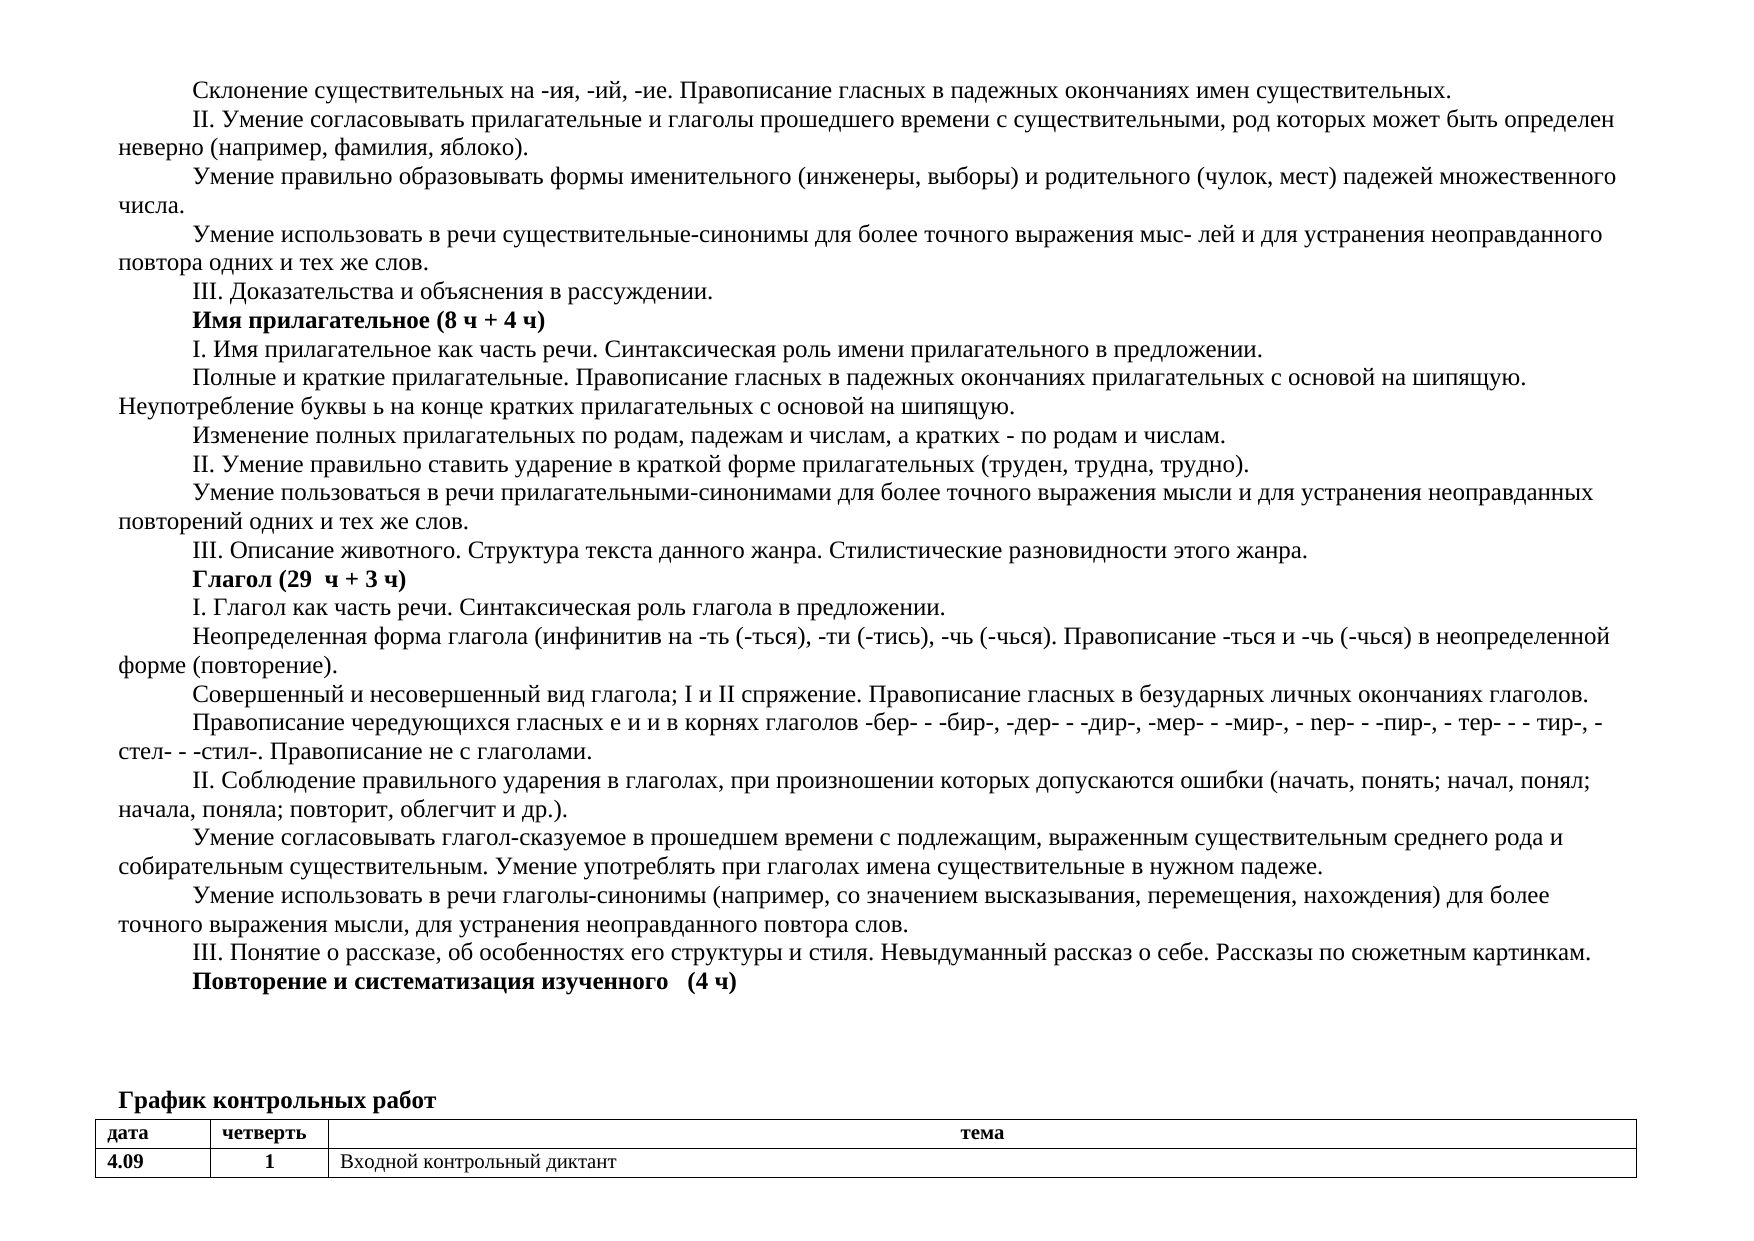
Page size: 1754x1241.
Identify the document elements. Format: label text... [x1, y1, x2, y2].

text Полные и краткие прилагательные. Правописание гласных в падежных окончаниях прилагательных с основой на шипящую. Неупотребление буквы ь на конце кратких прилагательных с основой на шипящую. [118, 362, 1636, 420]
text Умение использовать в речи глаголы-синонимы (например, со значением высказывания, перемещения, нахождения) для более точного выражения мысли, для устранения неоправданного повтора слов. [118, 880, 1636, 937]
text Склонение существительных на -ия, -ий, -ие. Правописание гласных в падежных окончаниях имен существительных. [118, 75, 1636, 104]
text Имя прилагательное (8 ч + 4 ч) [118, 305, 1636, 334]
table_header четверть [211, 1120, 328, 1148]
text III. Доказательства и объяснения в рассуждении. [118, 276, 1636, 305]
text Глагол (29 ч + 3 ч) [118, 564, 1636, 592]
text III. Описание животного. Структура текста данного жанра. Стилистические разновидности этого жанра. [118, 535, 1636, 564]
text I. Глагол как часть речи. Синтаксическая роль глагола в предложении. [118, 592, 1636, 621]
text Умение использовать в речи существительные-синонимы для более точного выражения мыс- лей и для устранения неоправданного повтора одних и тех же слов. [118, 219, 1636, 276]
table_header дата [96, 1120, 210, 1148]
table_cell 4.09 [96, 1149, 210, 1177]
table_header тема [329, 1120, 1636, 1148]
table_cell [329, 1149, 1636, 1177]
table_cell 1 четверть [211, 1149, 328, 1177]
text Повторение и систематизация изученного (4 ч) [118, 966, 1636, 995]
text Правописание чередующихся гласных е и и в корнях глаголов -бер- - -бир-, -дер- - -дир-, -мер- - -мир-, - nep- - -пир-, - тер- - - тир-, -стел- - -стил-. Правописание не с глаголами. [118, 707, 1636, 765]
text Неопределенная форма глагола (инфинитив на -ть (-ться), -ти (-тись), -чь (-чься). Правописание -ться и -чь (-чься) в неопределенной форме (повторение). [118, 621, 1636, 679]
text II. Умение правильно ставить ударение в краткой форме прилагательных (труден, трудна, трудно). [118, 449, 1636, 477]
text II. Соблюдение правильного ударения в глаголах, при произношении которых допускаются ошибки (начать, понять; начал, понял; начала, поняла; повторит, облегчит и др.). [118, 765, 1636, 822]
text I. Имя прилагательное как часть речи. Синтаксическая роль имени прилагательного в предложении. [118, 334, 1636, 362]
text Умение согласовывать глагол-сказуемое в прошедшем времени с подлежащим, выраженным существительным среднего рода и собирательным существительным. Умение употреблять при глаголах имена существительные в нужном падеже. [118, 822, 1636, 880]
text График контрольных работ [118, 1086, 1636, 1114]
text Совершенный и несовершенный вид глагола; I и II спряжение. Правописание гласных в безударных личных окончаниях глаголов. [118, 679, 1636, 707]
text II. Умение согласовывать прилагательные и глаголы прошедшего времени с существительными, род которых может быть определен неверно (например, фамилия, яблоко). [118, 104, 1636, 161]
text Умение правильно образовывать формы именительного (инженеры, выборы) и родительного (чулок, мест) падежей множественного числа. [118, 161, 1636, 219]
text III. Понятие о рассказе, об особенностях его структуры и стиля. Невыдуманный рассказ о себе. Рассказы по сюжетным картинкам. [118, 937, 1636, 966]
text Умение пользоваться в речи прилагательными-синонимами для более точного выражения мысли и для устранения неоправданных повторений одних и тех же слов. [118, 477, 1636, 535]
text Изменение полных прилагательных по родам, падежам и числам, а кратких - по родам и числам. [118, 420, 1636, 449]
